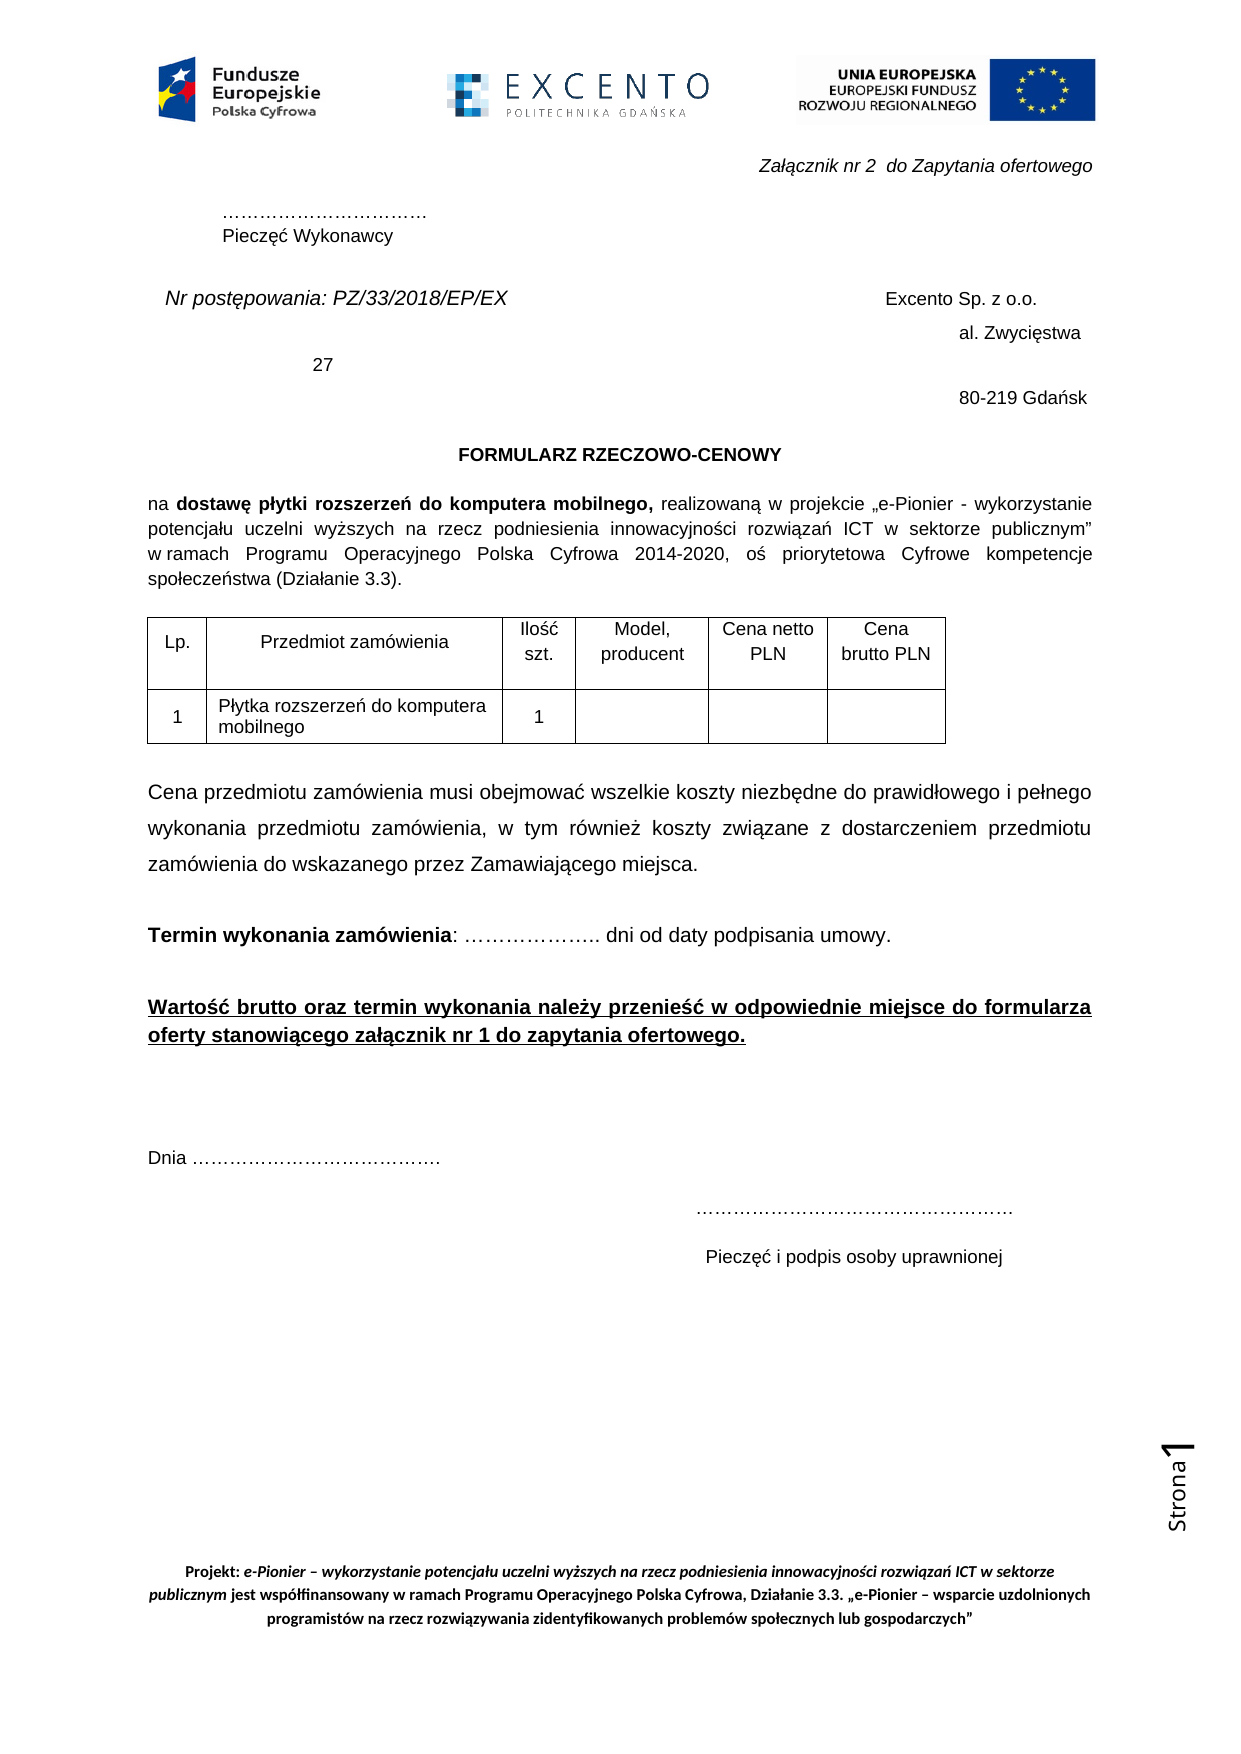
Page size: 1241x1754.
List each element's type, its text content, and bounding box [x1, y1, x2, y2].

table_cell [828, 690, 945, 742]
table_cell 1 [503, 690, 575, 742]
text FORMULARZ RZECZOWO-CENOWY [148, 443, 1093, 465]
text Wartość brutto oraz termin wykonania należy przenieść w odpowiednie miejsce do formularza oferty stanowiącego załącznik nr 1 do zapytania ofertowego. [148, 995, 1093, 1047]
text na dostawę płytki rozszerzeń do komputera mobilnego, realizowaną w projekcie „e-Pionier - wykorzystanie potencjału uczelni wyższych na rzecz podniesienia innowacyjności rozwiązań ICT w sektorze publicznym” w ramach Programu Operacyjnego Polska Cyfrowa 2014-2020, oś priorytetowa Cyfrowe kompetencje społeczeństwa (Działanie 3.3). [148, 493, 1093, 589]
table_header Cena brutto PLN [828, 618, 945, 689]
text Termin wykonania zamówienia: ……………….. dni od daty podpisania umowy. [148, 923, 1093, 947]
text …………………………… [207, 200, 1093, 222]
table_header Cena netto PLN [709, 618, 827, 689]
picture [141, 51, 355, 127]
table_header Przedmiot zamówienia [207, 618, 502, 689]
subtitle al. Zwycięstwa 27 [148, 322, 1093, 376]
table_cell 1 [148, 690, 206, 742]
picture [446, 73, 709, 117]
table_header Ilość szt. [503, 618, 575, 689]
picture [796, 55, 1099, 125]
text Pieczęć i podpis osoby uprawnionej [148, 1218, 1093, 1268]
subtitle 80-219 Gdańsk [148, 386, 1093, 408]
table_cell Płytka rozszerzeń do komputera mobilnego [207, 690, 502, 742]
table_cell [576, 690, 708, 742]
text Cena przedmiotu zamówienia musi obejmować wszelkie koszty niezbędne do prawidłowego i pełnego wykonania przedmiotu zamówienia, w tym również koszty związane z dostarczeniem przedmiotu zamówienia do wskazanego przez Zamawiającego miejsca. [148, 779, 1093, 875]
text Dnia …………………………………. [148, 1147, 1093, 1168]
text …………………………………………… [221, 1168, 1093, 1218]
table_header Model, producent [576, 618, 708, 689]
text Załącznik nr 2 do Zapytania ofertowego [148, 155, 1093, 176]
table_cell [709, 690, 827, 742]
subtitle Nr postępowania: PZ/33/2018/EP/EX Excento Sp. z o.o. [148, 286, 1093, 310]
text Pieczęć Wykonawcy [207, 225, 1093, 247]
table_header Lp. [148, 618, 206, 689]
